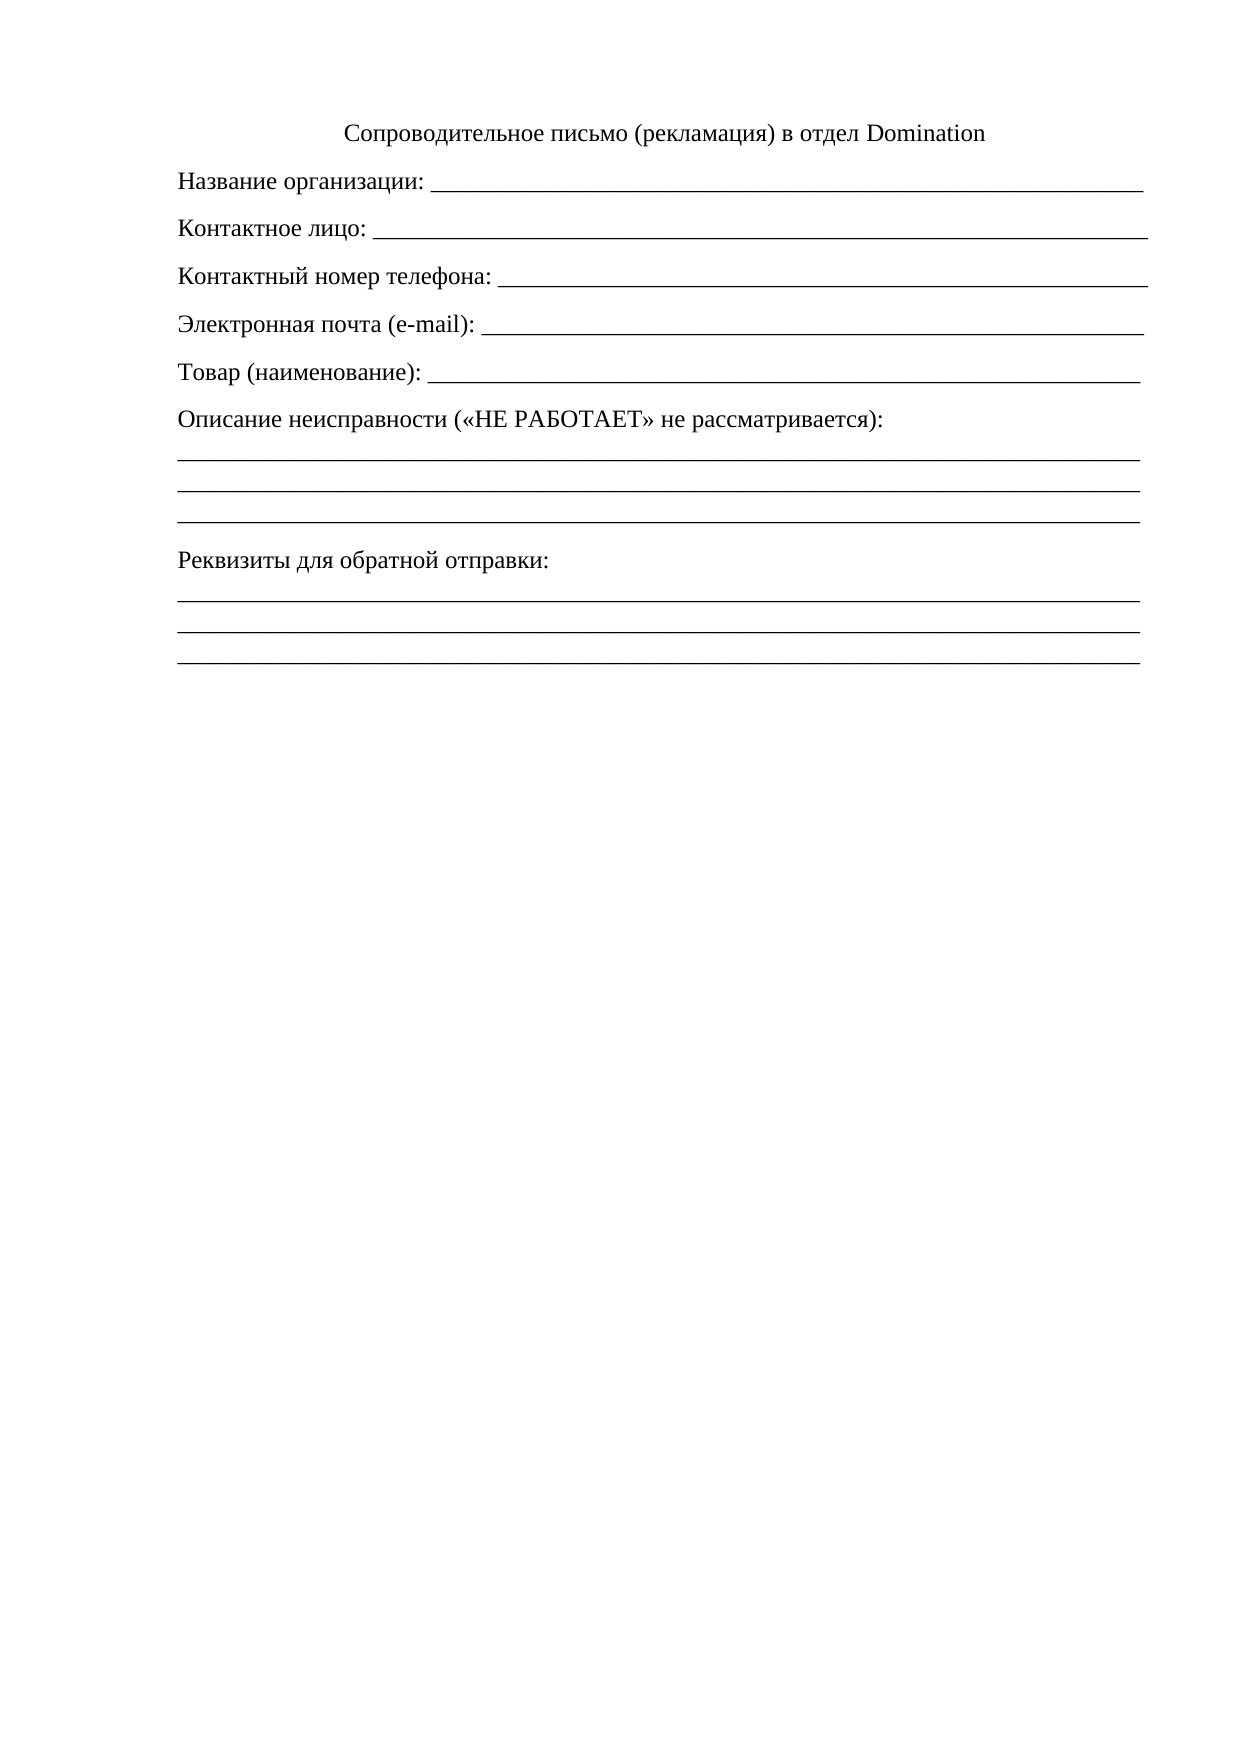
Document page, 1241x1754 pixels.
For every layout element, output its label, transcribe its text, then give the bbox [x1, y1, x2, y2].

text Реквизиты для обратной отправки: _______________________________________________________________________________________________________________________________________________________________________________________________________________________________________ [177, 545, 1152, 667]
text Контактное лицо: ______________________________________________________________ [177, 213, 1152, 242]
text Название организации: _________________________________________________________ [177, 166, 1152, 194]
text Электронная почта (e-mail): _____________________________________________________ [177, 309, 1152, 338]
text Товар (наименование): _________________________________________________________ [177, 357, 1152, 385]
text Контактный номер телефона: ____________________________________________________ [177, 261, 1152, 290]
text Сопроводительное письмо (рекламация) в отдел Domination [177, 118, 1152, 147]
text Описание неисправности («НЕ РАБОТАЕТ» не рассматривается): _____________________________________________________________________________ __________________________________________________________________________________________________________________________________________________________ [177, 404, 1152, 526]
